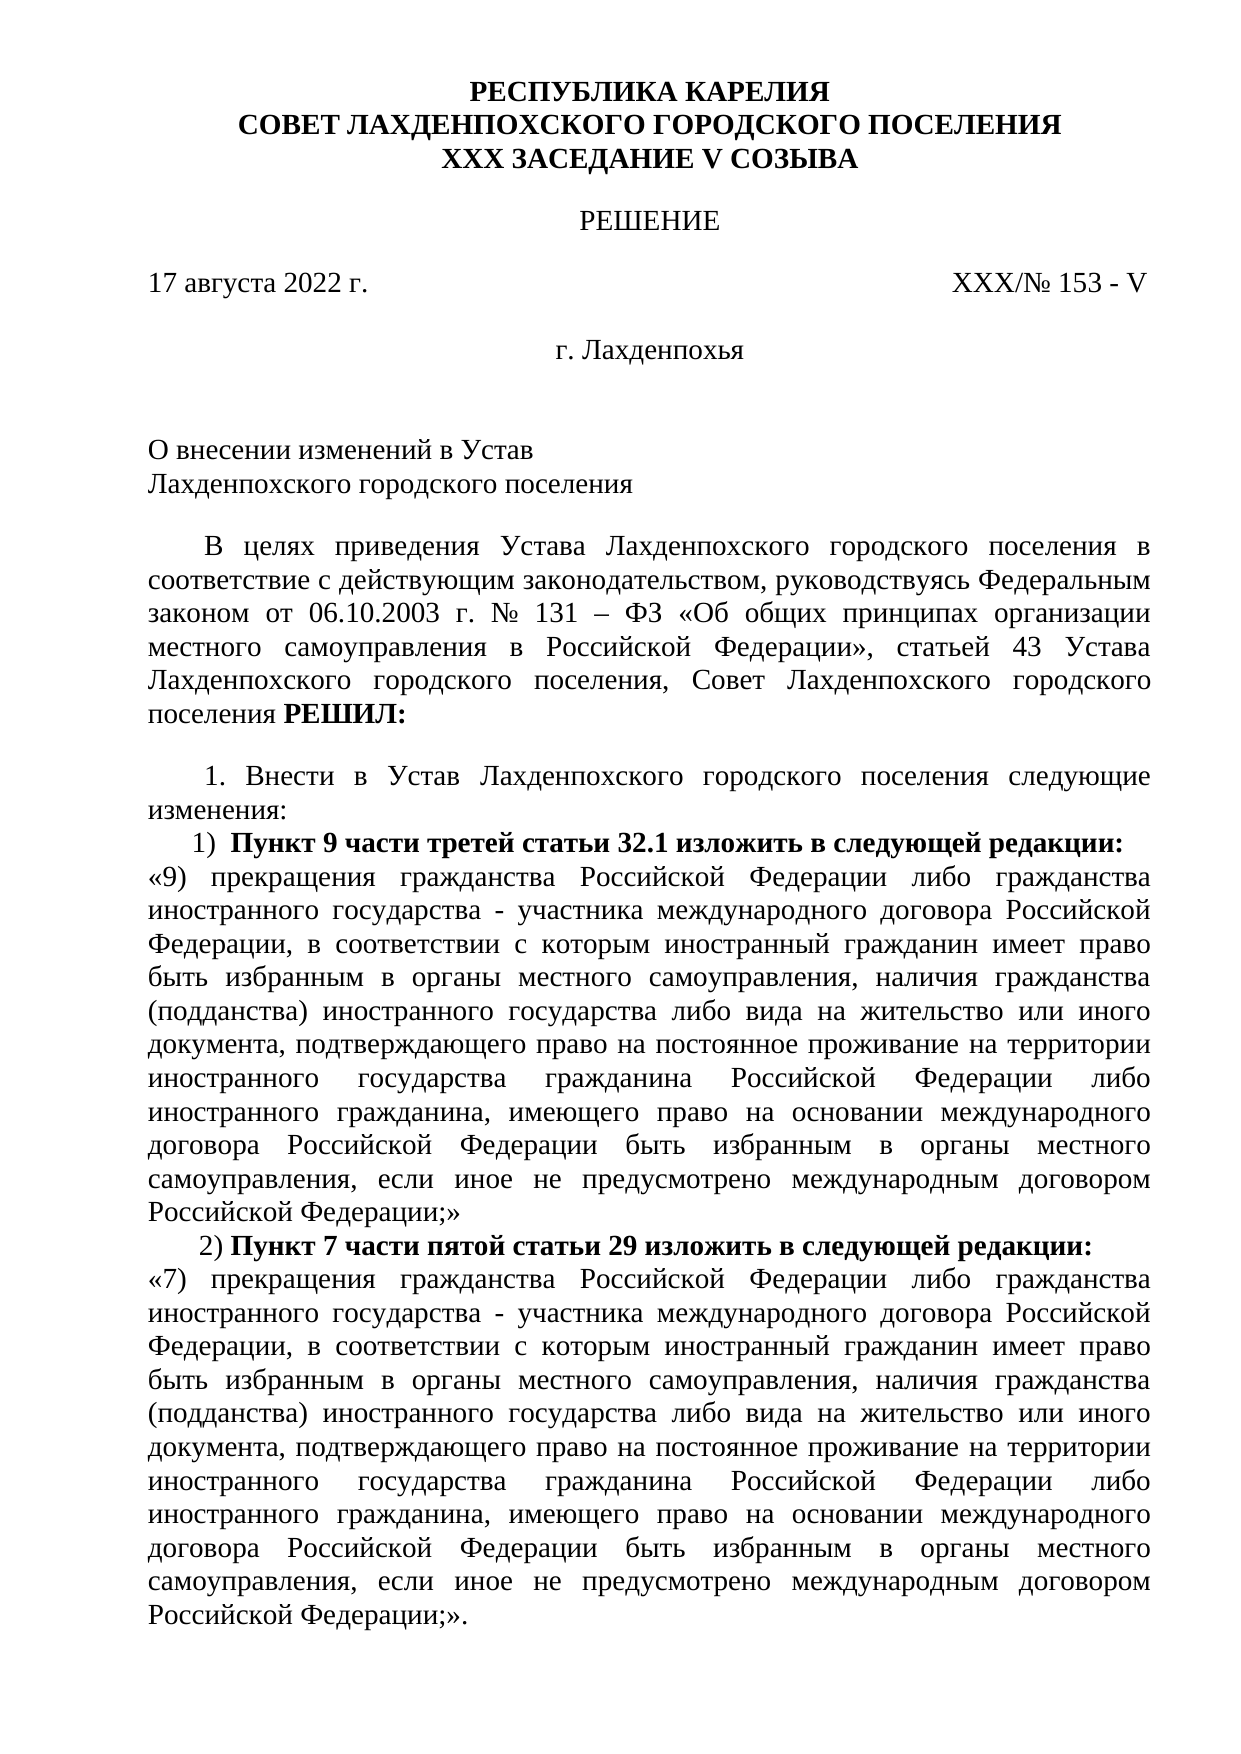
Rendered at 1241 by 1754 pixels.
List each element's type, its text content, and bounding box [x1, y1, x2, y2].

text О внесении изменений в Устав [148, 432, 1152, 466]
text СОВЕТ ЛАХДЕНПОХСКОГО ГОРОДСКОГО ПОСЕЛЕНИЯ [148, 107, 1152, 141]
text 1. Внести в Устав Лахденпохского городского поселения следующие изменения: [148, 758, 1152, 825]
text «7) прекращения гражданства Российской Федерации либо гражданства иностранного государства - участника международного договора Российской Федерации, в соответствии с которым иностранный гражданин имеет право быть избранным в органы местного самоуправления, наличия гражданства (подданства) иностранного государства либо вида на жительство или иного документа, подтверждающего право на постоянное проживание на территории иностранного государства гражданина Российской Федерации либо иностранного гражданина, имеющего право на основании международного договора Российской Федерации быть избранным в органы местного самоуправления, если иное не предусмотрено международным договором Российской Федерации;». [148, 1261, 1152, 1630]
text В целях приведения Устава Лахденпохского городского поселения в соответствие с действующим законодательством, руководствуясь Федеральным законом от 06.10.2003 г. № 131 – ФЗ «Об общих принципах организации местного самоуправления в Российской Федерации», статьей 43 Устава Лахденпохского городского поселения, Совет Лахденпохского городского поселения РЕШИЛ: [148, 528, 1152, 729]
text «9) прекращения гражданства Российской Федерации либо гражданства иностранного государства - участника международного договора Российской Федерации, в соответствии с которым иностранный гражданин имеет право быть избранным в органы местного самоуправления, наличия гражданства (подданства) иностранного государства либо вида на жительство или иного документа, подтверждающего право на постоянное проживание на территории иностранного государства гражданина Российской Федерации либо иностранного гражданина, имеющего право на основании международного договора Российской Федерации быть избранным в органы местного самоуправления, если иное не предусмотрено международным договором Российской Федерации;» [148, 859, 1152, 1228]
text 17 августа 2022 г. XXX/№ 153 - V [148, 265, 1152, 298]
text 2) Пункт 7 части пятой статьи 29 изложить в следующей редакции: [148, 1228, 1152, 1261]
text XXX ЗАСЕДАНИЕ V СОЗЫВА [148, 141, 1152, 174]
text г. Лахденпохья [148, 332, 1152, 365]
text РЕСПУБЛИКА КАРЕЛИЯ [148, 74, 1152, 107]
text 1) Пункт 9 части третей статьи 32.1 изложить в следующей редакции: [148, 825, 1152, 859]
text РЕШЕНИЕ [148, 203, 1152, 237]
text Лахденпохского городского поселения [148, 466, 1152, 499]
